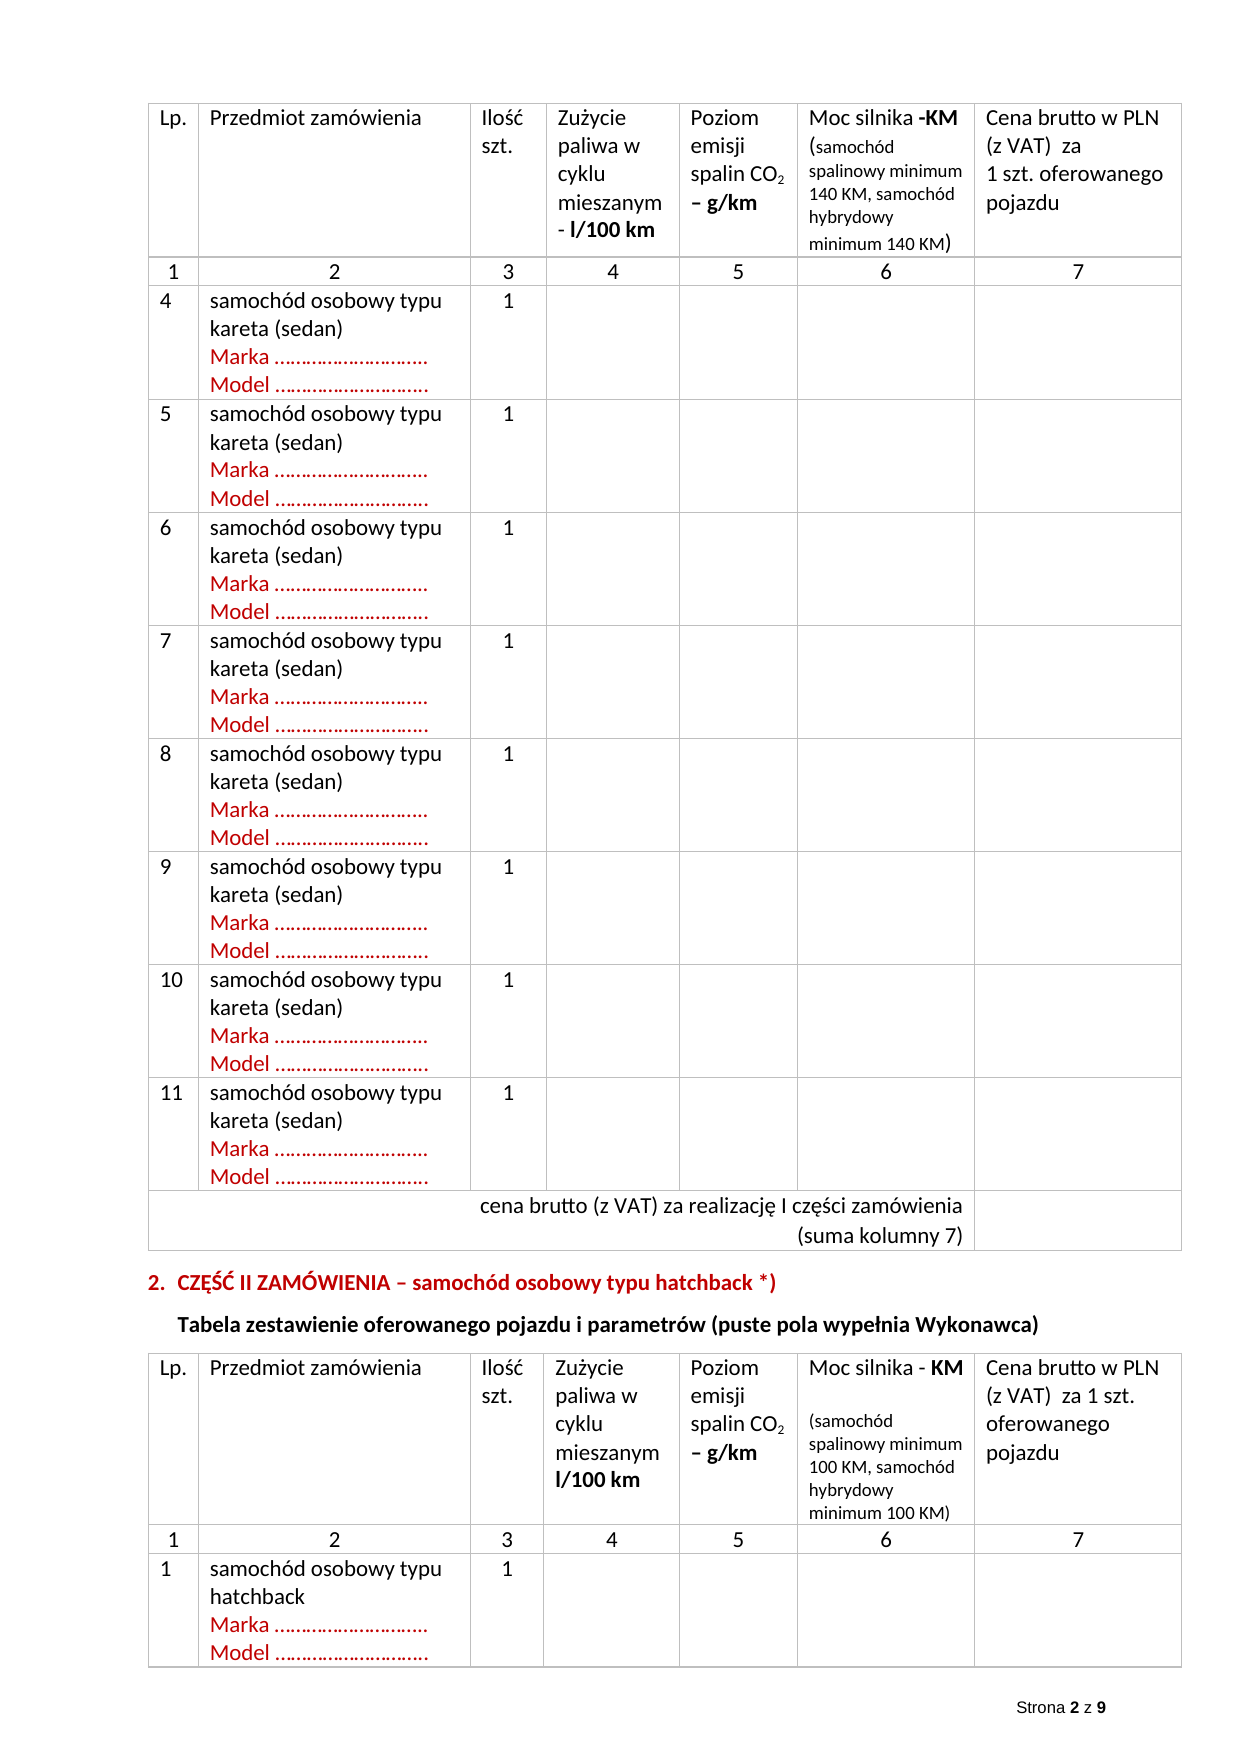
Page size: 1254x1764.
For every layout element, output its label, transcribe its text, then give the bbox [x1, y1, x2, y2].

table_cell samochód osobowy typu kareta (sedan) Marka ……………………….. Model ……………………….. [199, 1078, 470, 1190]
table_cell samochód osobowy typu kareta (sedan) Marka ……………………….. Model ……………………….. [199, 513, 470, 625]
table_cell [680, 852, 797, 964]
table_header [975, 1354, 1181, 1524]
table_cell 1 [149, 258, 198, 285]
table_header Cena brutto w PLN (z VAT) za 1 szt. oferowanego pojazdu [975, 104, 1181, 256]
table_header Lp. [149, 104, 198, 256]
table_cell 4 [547, 258, 679, 285]
table_cell 11 [149, 1078, 198, 1190]
table_cell [975, 286, 1181, 398]
table_cell [798, 286, 974, 398]
table_cell 4 [149, 286, 198, 398]
table_cell [798, 739, 974, 851]
table_cell samochód osobowy typu hatchback Marka ……………………….. Model ……………………….. [199, 1554, 470, 1666]
table_cell [798, 1554, 974, 1666]
table_header Lp. [149, 1354, 198, 1524]
table_cell [798, 626, 974, 738]
table_header Zużycie paliwa w cyklu mieszanym - l/100 km [547, 104, 679, 256]
table_cell [680, 286, 797, 398]
table_cell 6 [798, 1525, 974, 1553]
table_cell [680, 513, 797, 625]
table_cell 1 [471, 1554, 543, 1666]
table_cell 2 [199, 258, 470, 285]
table_cell [547, 965, 679, 1077]
table_cell cena brutto (z VAT) za realizację I części zamówienia (suma kolumny 7) [149, 1191, 974, 1250]
table_cell 1 [471, 852, 546, 964]
table_cell 7 [975, 258, 1181, 285]
table_header Moc silnika -KM (samochód spalinowy minimum 140 KM, samochód hybrydowy minimum 140 KM) [798, 104, 974, 256]
table_cell [547, 513, 679, 625]
table_cell [975, 1078, 1181, 1190]
table_cell 1 [471, 513, 546, 625]
table_cell [975, 852, 1181, 964]
table_cell [798, 852, 974, 964]
table_cell 9 [149, 852, 198, 964]
table_cell [975, 513, 1181, 625]
table_cell [547, 1078, 679, 1190]
table_cell [975, 965, 1181, 1077]
table_cell [975, 400, 1181, 512]
table_cell [680, 626, 797, 738]
table_cell samochód osobowy typu kareta (sedan) Marka ……………………….. Model ……………………….. [199, 739, 470, 851]
table_cell 5 [680, 1525, 797, 1553]
table_cell 6 [149, 513, 198, 625]
table_cell 10 [149, 965, 198, 1077]
list CZĘŚĆ II ZAMÓWIENIA – samochód osobowy typu hatchback *) [148, 1268, 1106, 1297]
text Tabela zestawienie oferowanego pojazdu i parametrów (puste pola wypełnia Wykonawca) [148, 1311, 1106, 1338]
table_cell samochód osobowy typu kareta (sedan) Marka ……………………….. Model ……………………….. [199, 286, 470, 398]
table_cell 8 [149, 739, 198, 851]
table_cell [547, 739, 679, 851]
table_header Przedmiot zamówienia [199, 1354, 470, 1524]
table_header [798, 1354, 974, 1524]
table_cell [680, 1554, 797, 1666]
table_cell 2 [199, 1525, 470, 1553]
table_cell 5 [149, 400, 198, 512]
table_header Ilość szt. [471, 1354, 543, 1524]
table_cell 1 [471, 400, 546, 512]
table_cell [798, 400, 974, 512]
table_cell samochód osobowy typu kareta (sedan) Marka ……………………….. Model ……………………….. [199, 400, 470, 512]
table_cell [680, 965, 797, 1077]
table_cell 1 [471, 626, 546, 738]
table_cell 4 [544, 1525, 679, 1553]
table_header Poziom emisji spalin CO2 – g/km [680, 1354, 797, 1524]
table_cell 6 [798, 258, 974, 285]
table_cell [544, 1554, 679, 1666]
table_cell [975, 1191, 1181, 1250]
table_cell 1 [149, 1525, 198, 1553]
table_cell samochód osobowy typu kareta (sedan) Marka ……………………….. Model ……………………….. [199, 626, 470, 738]
table_cell 3 [471, 1525, 543, 1553]
table_header Ilość szt. [471, 104, 546, 256]
table_cell samochód osobowy typu kareta (sedan) Marka ……………………….. Model ……………………….. [199, 965, 470, 1077]
table_cell [798, 965, 974, 1077]
table_cell [975, 739, 1181, 851]
table_cell [547, 852, 679, 964]
table_cell [547, 286, 679, 398]
table_cell [798, 513, 974, 625]
table_cell [975, 626, 1181, 738]
table_cell [680, 739, 797, 851]
table_cell [680, 1078, 797, 1190]
table_cell [798, 1078, 974, 1190]
table_cell 5 [680, 258, 797, 285]
table_cell 3 [471, 258, 546, 285]
table_cell 1 [471, 965, 546, 1077]
table_cell [547, 626, 679, 738]
table_cell 1 [471, 286, 546, 398]
table_cell 1 [471, 739, 546, 851]
table_cell 7 [149, 626, 198, 738]
table_cell 1 [471, 1078, 546, 1190]
table_header Poziom emisji spalin CO2 – g/km [680, 104, 797, 256]
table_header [544, 1354, 679, 1524]
table_cell [975, 1554, 1181, 1666]
table_cell 1 [149, 1554, 198, 1666]
table_header Przedmiot zamówienia [199, 104, 470, 256]
table_cell [680, 400, 797, 512]
table_cell samochód osobowy typu kareta (sedan) Marka ……………………….. Model ……………………….. [199, 852, 470, 964]
table_cell 7 [975, 1525, 1181, 1553]
table_cell [547, 400, 679, 512]
